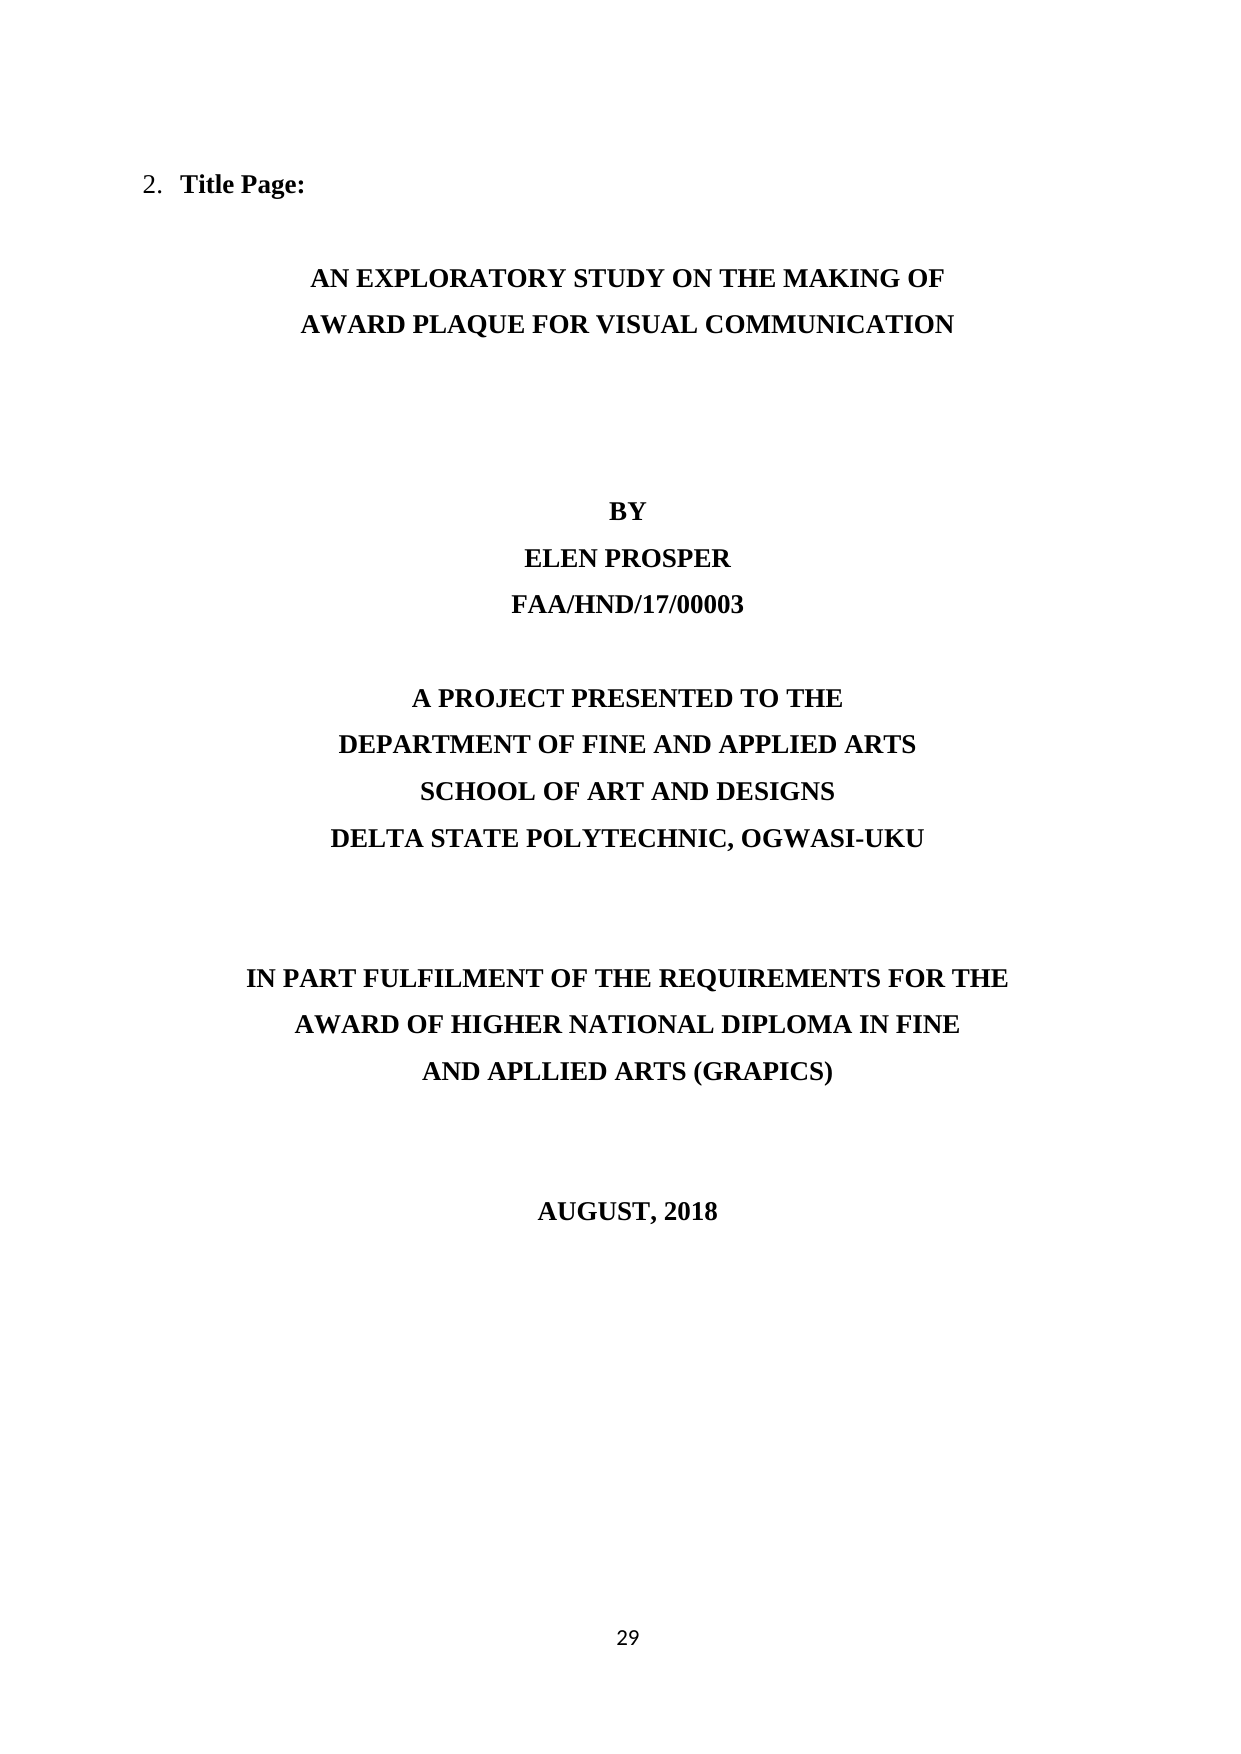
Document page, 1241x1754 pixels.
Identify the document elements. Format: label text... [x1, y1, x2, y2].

list Title Page: [142, 168, 1150, 199]
text AWARD PLAQUE FOR VISUAL COMMUNICATION [105, 308, 1150, 339]
text ELEN PROSPER [105, 542, 1150, 573]
text DELTA STATE POLYTECHNIC, OGWASI-UKU [105, 822, 1150, 853]
text DEPARTMENT OF FINE AND APPLIED ARTS [105, 728, 1150, 759]
text SCHOOL OF ART AND DESIGNS [105, 775, 1150, 806]
text A PROJECT PRESENTED TO THE [105, 682, 1150, 713]
text FAA/HND/17/00003 [105, 588, 1150, 619]
text AND APLLIED ARTS (GRAPICS) [105, 1055, 1150, 1086]
text IN PART FULFILMENT OF THE REQUIREMENTS FOR THE [105, 962, 1150, 993]
text AWARD OF HIGHER NATIONAL DIPLOMA IN FINE [105, 1008, 1150, 1039]
text BY [105, 495, 1150, 526]
text AN EXPLORATORY STUDY ON THE MAKING OF [105, 262, 1150, 293]
text AUGUST, 2018 [105, 1195, 1150, 1226]
